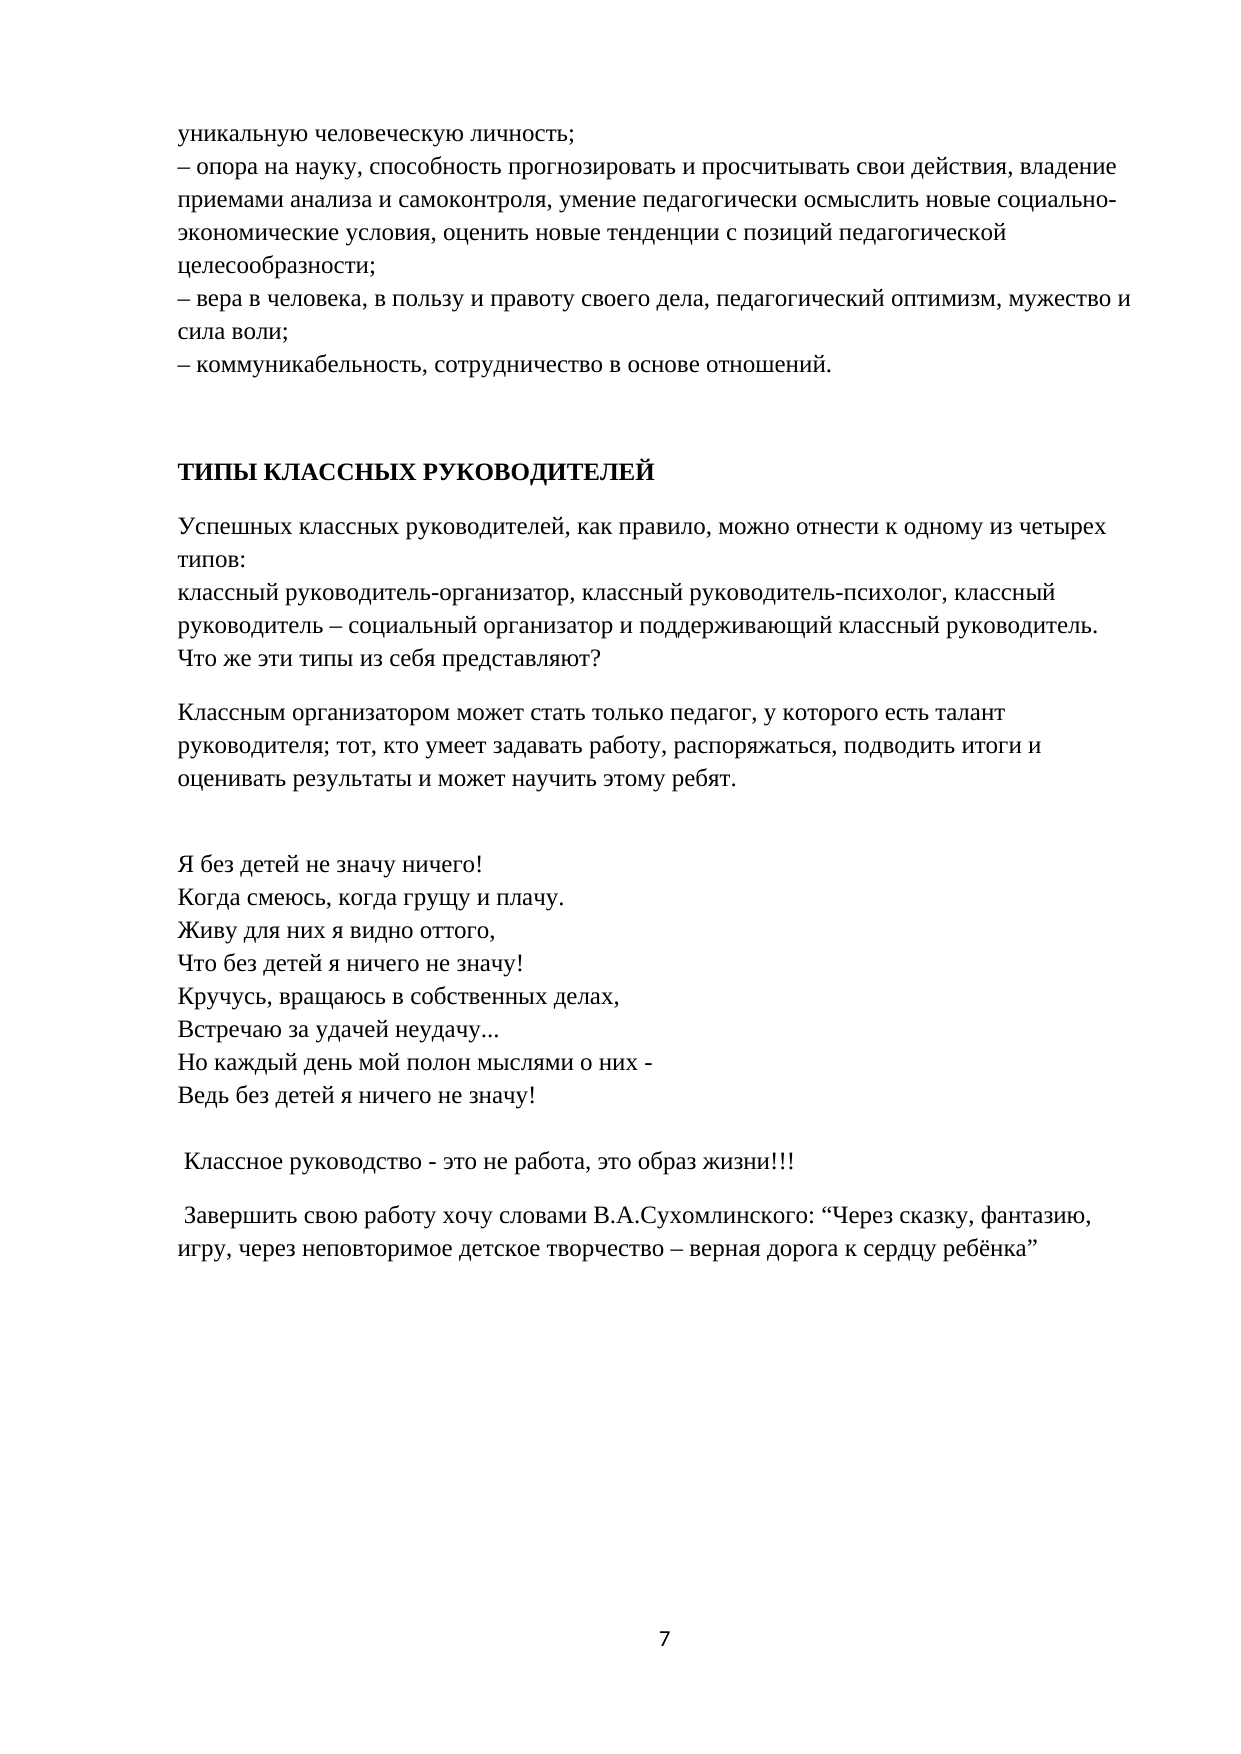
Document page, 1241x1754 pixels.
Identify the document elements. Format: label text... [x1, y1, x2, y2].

text Классным организатором может стать только педагог, у которого есть талант руководителя; тот, кто умеет задавать работу, распоряжаться, подводить итоги и оценивать результаты и может научить этому ребят. [177, 697, 1152, 824]
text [177, 118, 1152, 378]
text Завершить свою работу хочу словами В.А.Сухомлинского: “Через сказку, фантазию, игру, через неповторимое детское творчество – верная дорога к сердцу ребёнка” [177, 1200, 1152, 1262]
text Успешных классных руководителей, как правило, можно отнести к одному из четырех типов: классный руководитель-организатор, классный руководитель-психолог, классный руководитель – социальный организатор и поддерживающий классный руководитель. Что же эти типы из себя представляют? [177, 511, 1152, 672]
text Я без детей не значу ничего! Когда смеюсь, когда грущу и плачу. Живу для них я видно оттого, Что без детей я ничего не значу! Кручусь, вращаюсь в собственных делах, Встречаю за удачей неудачу... Но каждый день мой полон мыслями о них - Ведь без детей я ничего не значу! Классное руководство - это не работа, это образ жизни!!! [177, 849, 1152, 1175]
text ТИПЫ КЛАССНЫХ РУКОВОДИТЕЛЕЙ [177, 457, 1152, 486]
